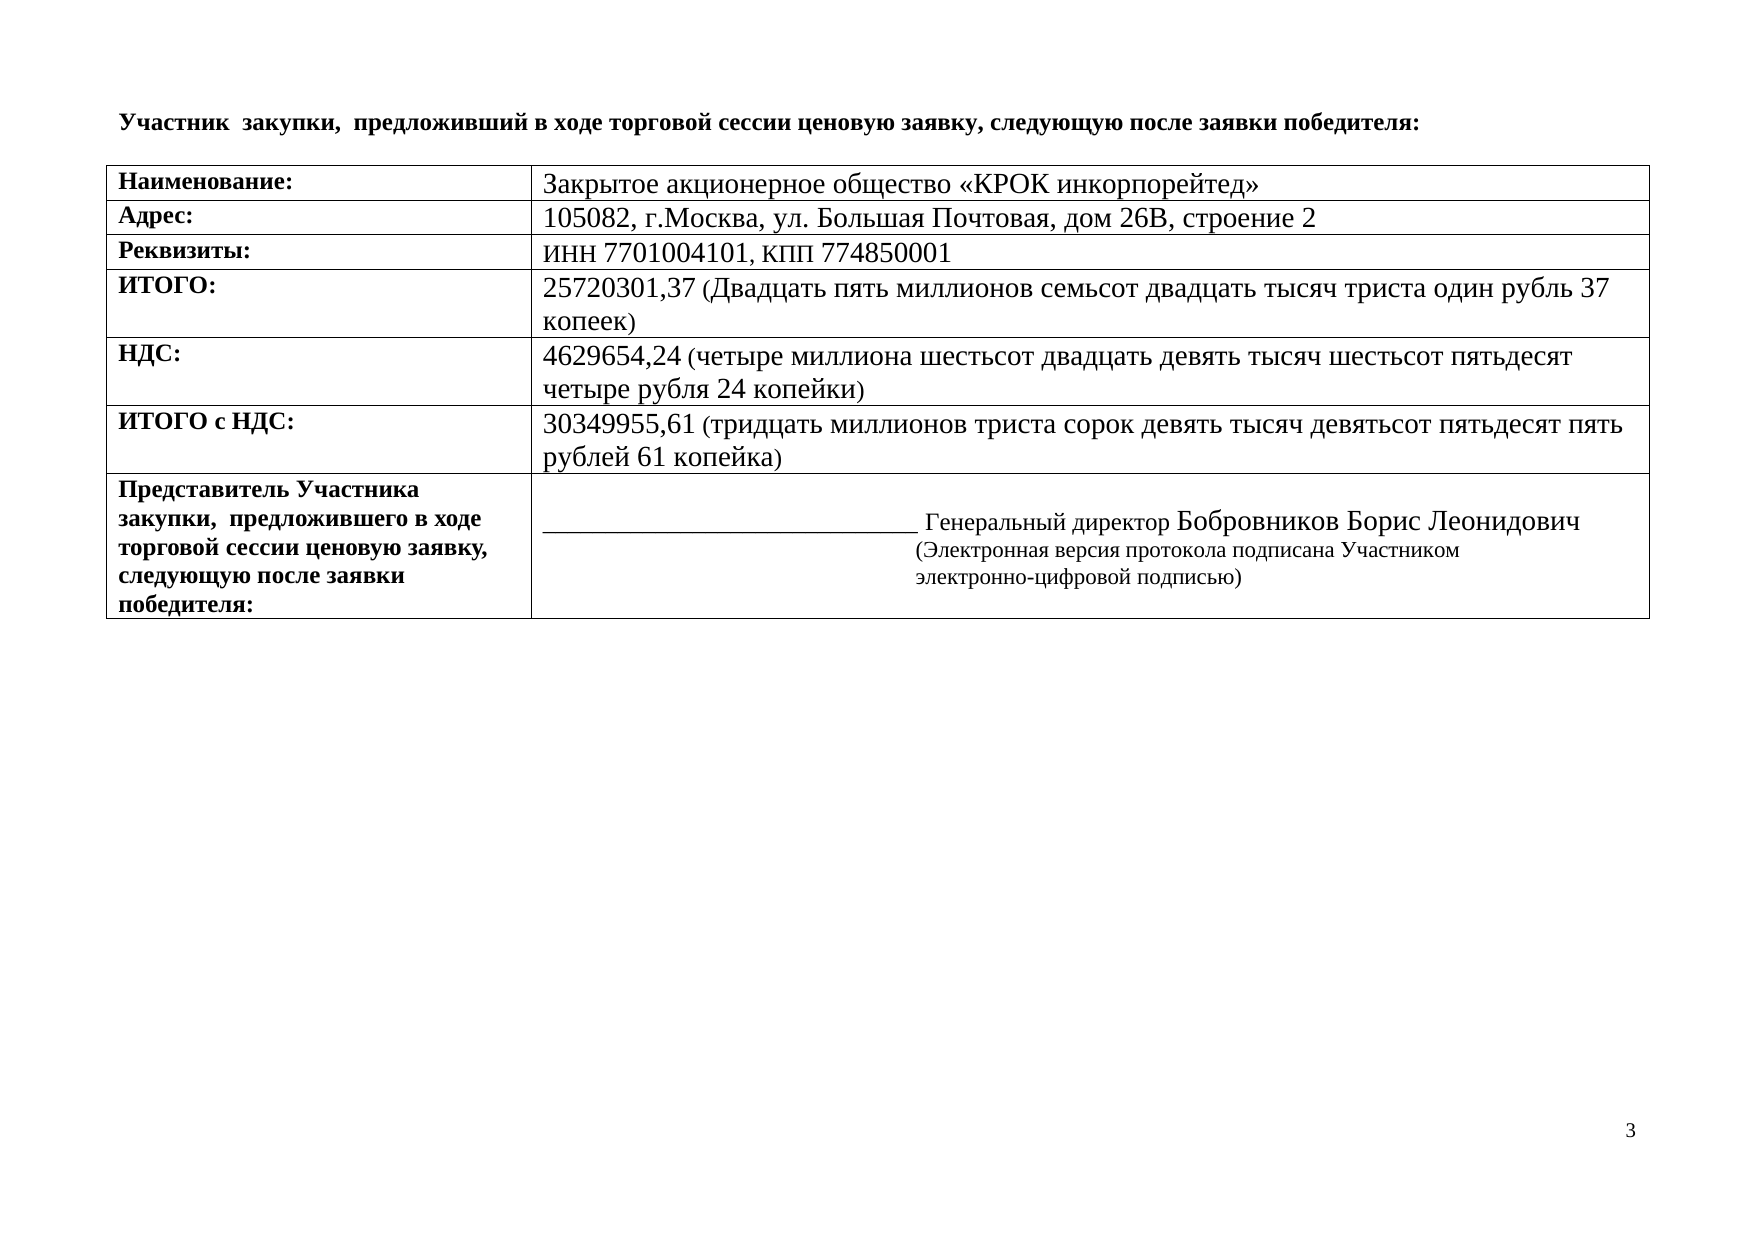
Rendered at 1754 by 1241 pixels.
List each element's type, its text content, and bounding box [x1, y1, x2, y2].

table_cell [532, 201, 1649, 234]
text Участник закупки, предложивший в ходе торговой сессии ценовую заявку, следующую после заявки победителя: [118, 107, 1636, 136]
table_cell ИТОГО с НДС: [107, 406, 531, 473]
table_cell () [532, 270, 1649, 337]
table_cell Реквизиты: [107, 235, 531, 269]
table_header Наименование: [107, 166, 531, 199]
table_cell НДС: [107, 338, 531, 405]
table_header [532, 166, 1649, 199]
table_cell ______________________________ Генеральный директор (Электронная версия протокола подписана Участником электронно-цифровой подписью) [532, 474, 1649, 618]
table_cell Адрес: [107, 201, 531, 234]
table_cell () [532, 406, 1649, 473]
table_cell Представитель Участника закупки, предложившего в ходе торговой сессии ценовую заявку, следующую после заявки победителя: [107, 474, 531, 618]
table_cell ИТОГО: [107, 270, 531, 337]
table_cell () [532, 338, 1649, 405]
table_cell ИНН , КПП [532, 235, 1649, 269]
